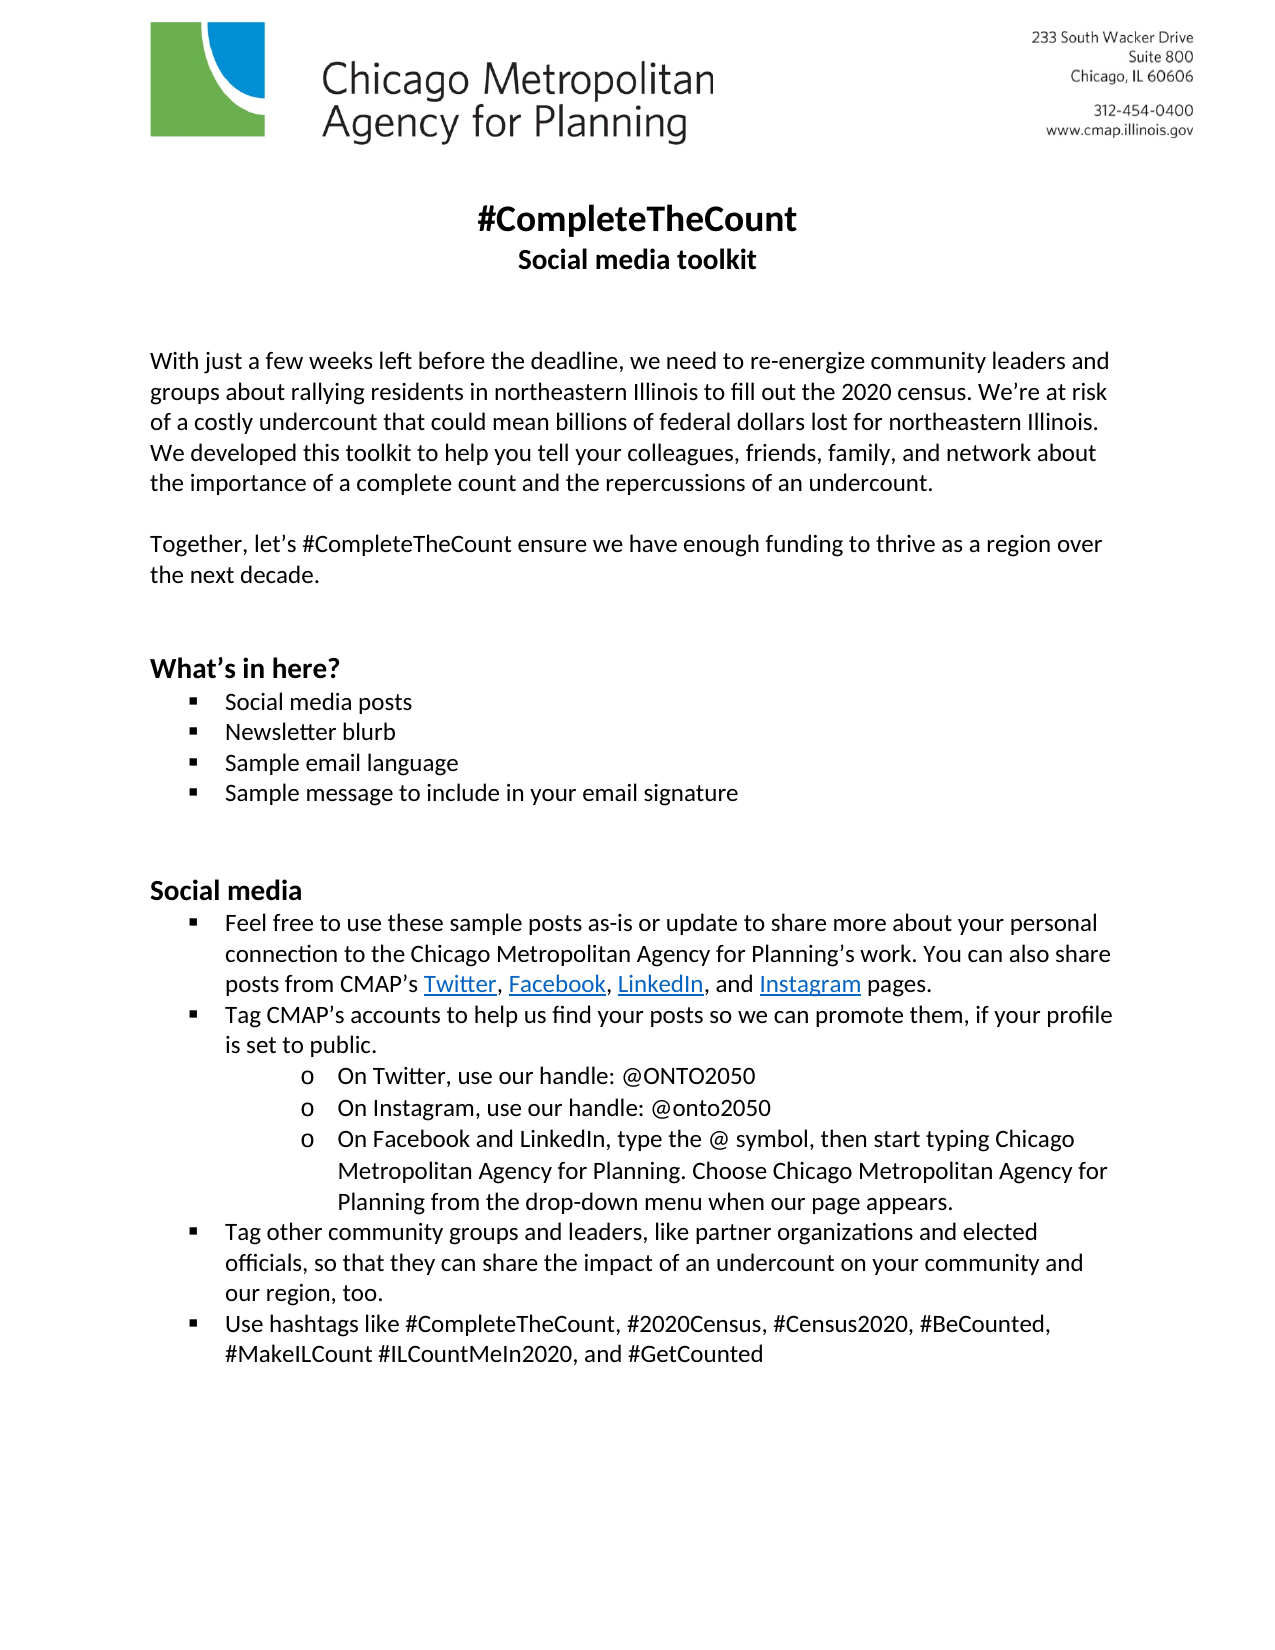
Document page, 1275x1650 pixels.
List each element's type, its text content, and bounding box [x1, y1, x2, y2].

list On Instagram, use our handle: @onto2050 [300, 1092, 1125, 1123]
picture [1032, 25, 1193, 146]
list Tag other community groups and leaders, like partner organizations and elected officials, so that they can share the impact of an undercount on your community and our region, too. [187, 1216, 1125, 1308]
list Sample message to include in your email signature [187, 778, 1125, 808]
list Social media posts [187, 686, 1125, 717]
text #CompleteTheCount [150, 195, 1125, 241]
list Use hashtags like #CompleteTheCount, #2020Census, #Census2020, #BeCounted, #MakeILCount #ILCountMeIn2020, and #GetCounted [187, 1308, 1125, 1369]
text With just a few weeks left before the deadline, we need to re-energize community leaders and groups about rallying residents in northeastern Illinois to fill out the 2020 census. We’re at risk of a costly undercount that could mean billions of federal dollars lost for northeastern Illinois. We developed this toolkit to help you tell your colleagues, friends, family, and network about the importance of a complete count and the repercussions of an undercount. [150, 345, 1125, 498]
list Tag CMAP’s accounts to help us find your posts so we can promote them, if your profile is set to public. [187, 999, 1125, 1060]
list Feel free to use these sample posts as-is or update to share more about your personal connection to the Chicago Metropolitan Agency for Planning’s work. You can also share posts from CMAP’s Twitter, Facebook, LinkedIn, and Instagram pages. [187, 907, 1125, 999]
text What’s in here? [150, 650, 1125, 686]
text Together, let’s #CompleteTheCount ensure we have enough funding to thrive as a region over the next decade. [150, 528, 1125, 589]
list Newsletter blurb [187, 717, 1125, 747]
text Social media [150, 872, 1125, 907]
text Social media toolkit [150, 241, 1125, 276]
list Sample email language [187, 747, 1125, 778]
list On Facebook and LinkedIn, type the @ symbol, then start typing Chicago Metropolitan Agency for Planning. Choose Chicago Metropolitan Agency for Planning from the drop-down menu when our page appears. [300, 1123, 1125, 1216]
list On Twitter, use our handle: @ONTO2050 [300, 1060, 1125, 1092]
picture [150, 16, 713, 148]
